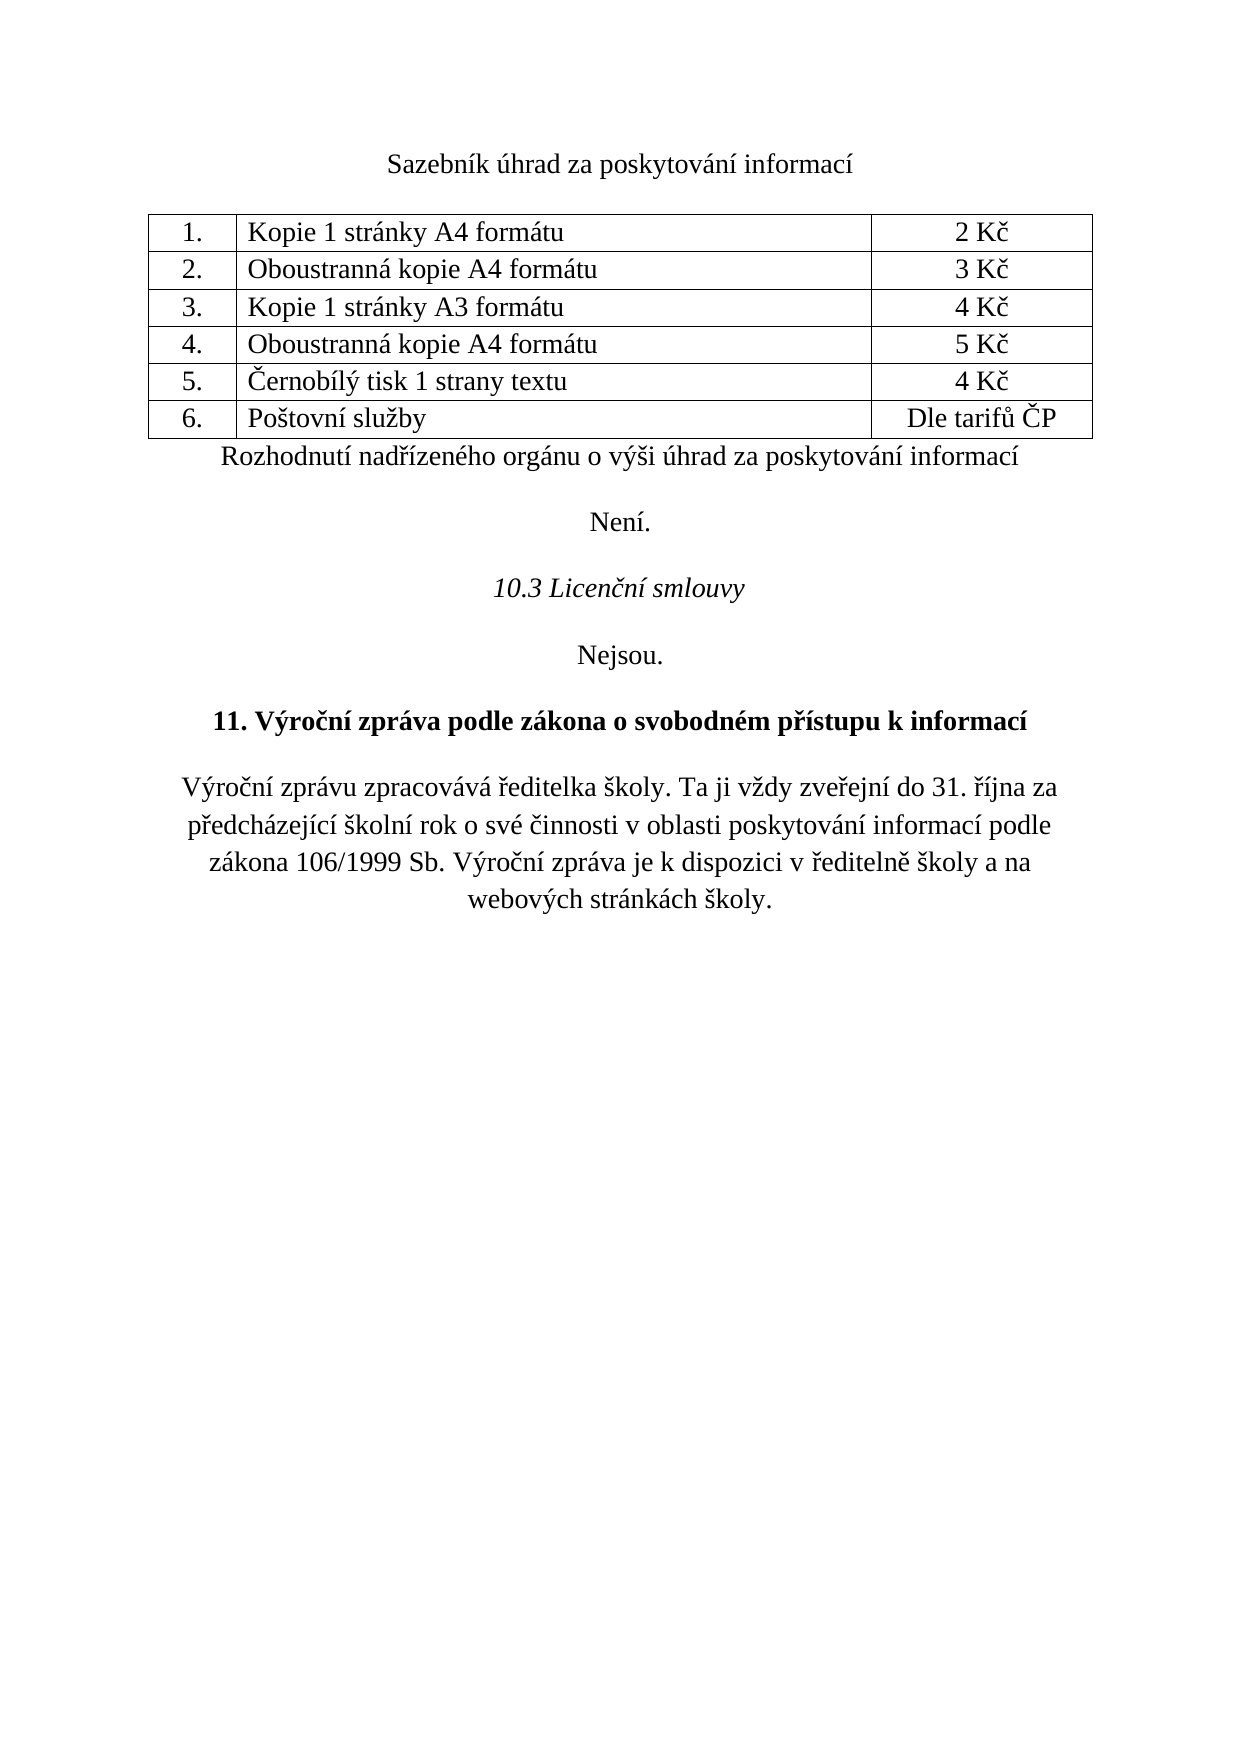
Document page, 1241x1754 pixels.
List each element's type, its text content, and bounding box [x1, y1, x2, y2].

text 10.3 Licenční smlouvy [148, 571, 1093, 604]
table_cell Dle tarifů ČP [872, 401, 1092, 438]
table_cell 4 Kč [872, 364, 1092, 400]
table_cell Oboustranná kopie A4 formátu [237, 252, 871, 288]
table_cell 3. [149, 290, 236, 326]
table_cell Oboustranná kopie A4 formátu [237, 327, 871, 363]
table_cell 5 Kč [872, 327, 1092, 363]
table_header Kopie 1 stránky A4 formátu [237, 215, 871, 251]
text Není. [148, 505, 1093, 537]
table_cell Kopie 1 stránky A3 formátu [237, 290, 871, 326]
text Rozhodnutí nadřízeného orgánu o výši úhrad za poskytování informací [148, 439, 1093, 471]
table_cell Poštovní služby [237, 401, 871, 438]
table_cell 4. [149, 327, 236, 363]
table_header 2 Kč [872, 215, 1092, 251]
text Výroční zprávu zpracovává ředitelka školy. Ta ji vždy zveřejní do 31. října za předcházející školní rok o své činnosti v oblasti poskytování informací podle zákona 106/1999 Sb. Výroční zpráva je k dispozici v ředitelně školy a na webových stránkách školy. [148, 771, 1093, 914]
table_cell 2. [149, 252, 236, 288]
table_cell 3 Kč [872, 252, 1092, 288]
text 11. Výroční zpráva podle zákona o svobodném přístupu k informací [148, 704, 1093, 737]
table_cell 5. [149, 364, 236, 400]
text Sazebník úhrad za poskytování informací [148, 148, 1093, 180]
table_cell 4 Kč [872, 290, 1092, 326]
table_header 1. [149, 215, 236, 251]
table_cell 6. [149, 401, 236, 438]
table_cell Černobílý tisk 1 strany textu [237, 364, 871, 400]
text Nejsou. [148, 638, 1093, 670]
